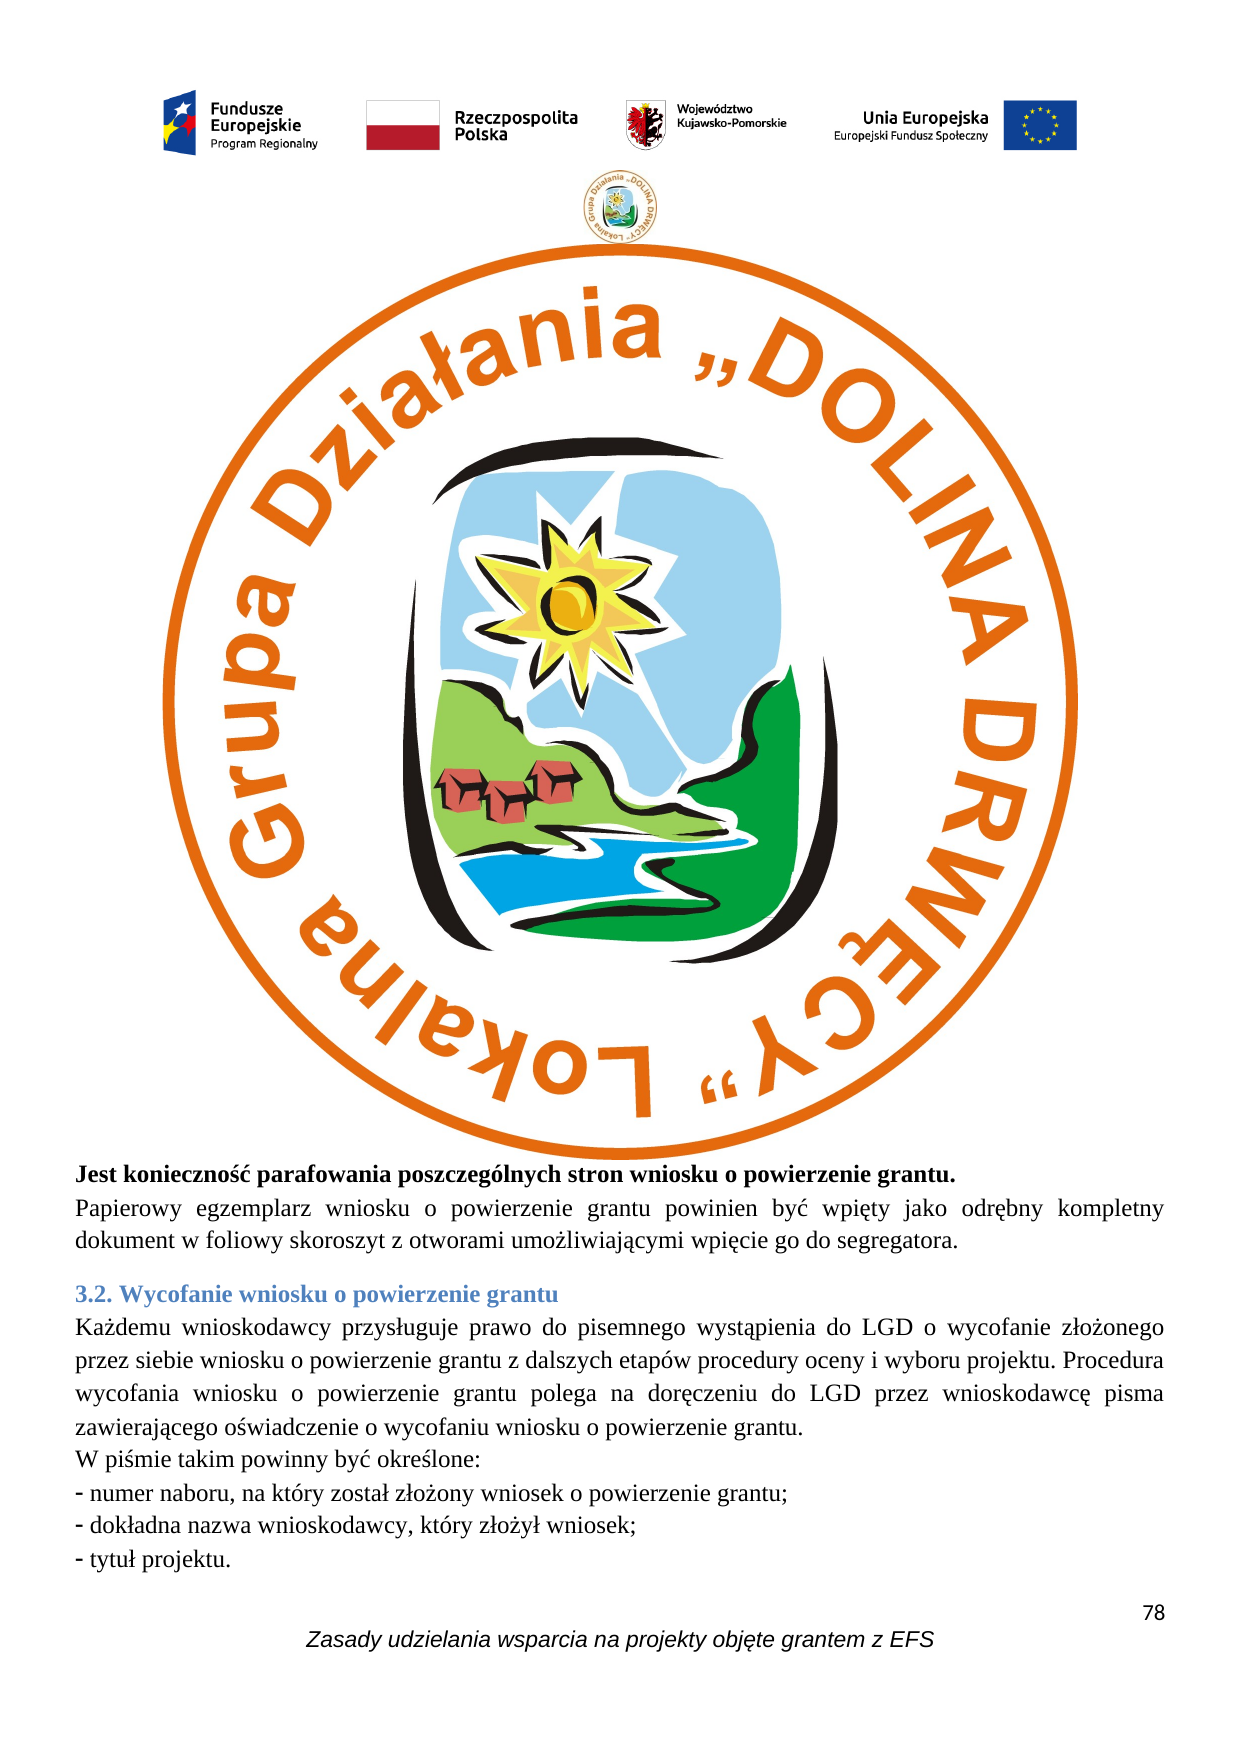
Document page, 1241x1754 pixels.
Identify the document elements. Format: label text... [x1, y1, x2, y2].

text Jest konieczność parafowania poszczególnych stron wniosku o powierzenie grantu. [75, 1159, 1165, 1188]
text W piśmie takim powinny być określone: [75, 1444, 1165, 1473]
text tytuł projektu. [75, 1544, 1165, 1572]
text Każdemu wnioskodawcy przysługuje prawo do pisemnego wystąpienia do LGD o wycofanie złożonego przez siebie wniosku o powierzenie grantu z dalszych etapów procedury oceny i wyboru projektu. Procedura wycofania wniosku o powierzenie grantu polega na doręczeniu do LGD przez wnioskodawcę pisma zawierającego oświadczenie o wycofaniu wniosku o powierzenie grantu. [75, 1312, 1165, 1440]
text numer naboru, na który został złożony wniosek o powierzenie grantu; [75, 1478, 1165, 1506]
subtitle 3.2. Wycofanie wniosku o powierzenie grantu [75, 1279, 1165, 1308]
text Papierowy egzemplarz wniosku o powierzenie grantu powinien być wpięty jako odrębny kompletny dokument w foliowy skoroszyt z otworami umożliwiającymi wpięcie go do segregatora. [75, 1193, 1165, 1254]
text dokładna nazwa wnioskodawcy, który złożył wniosek; [75, 1511, 1165, 1539]
picture [147, 73, 1093, 1160]
